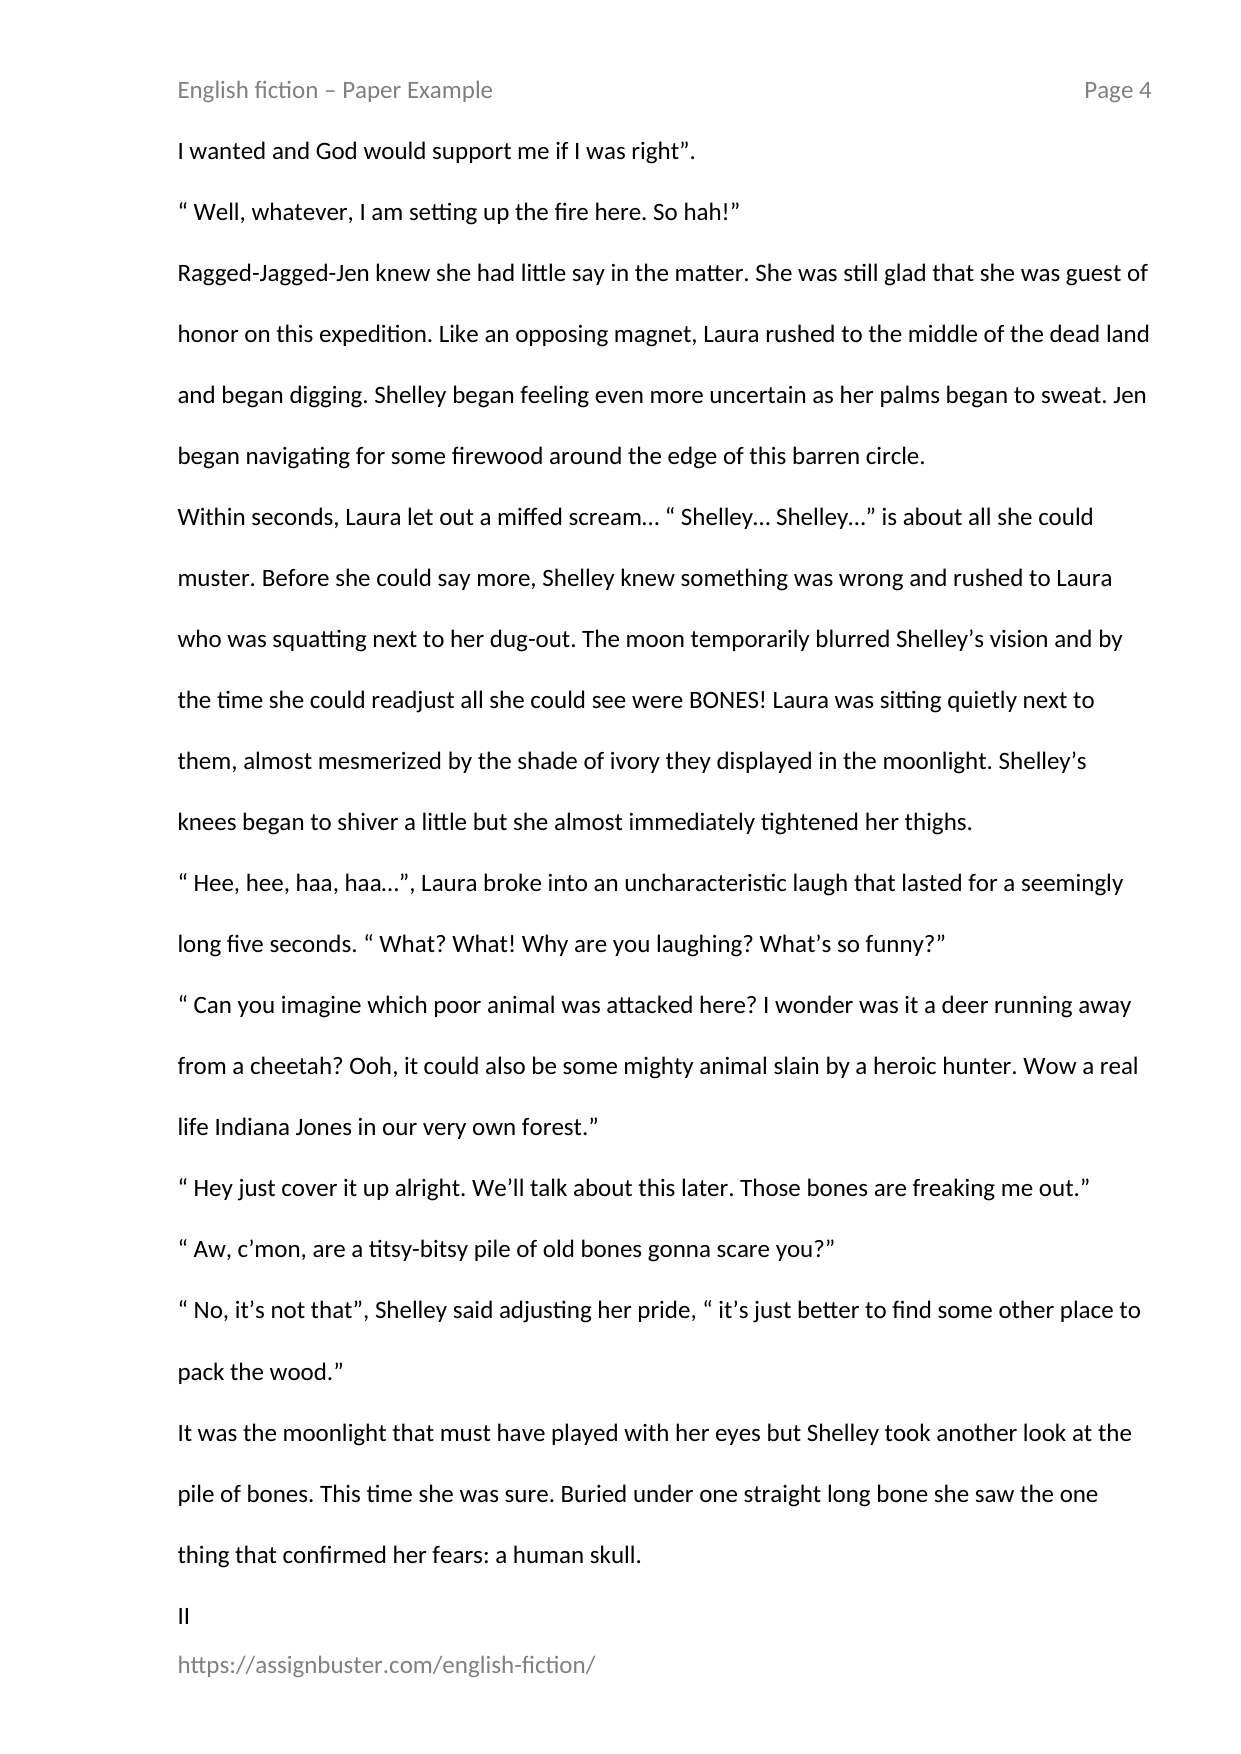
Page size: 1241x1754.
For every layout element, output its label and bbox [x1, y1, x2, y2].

text [177, 135, 1152, 1630]
